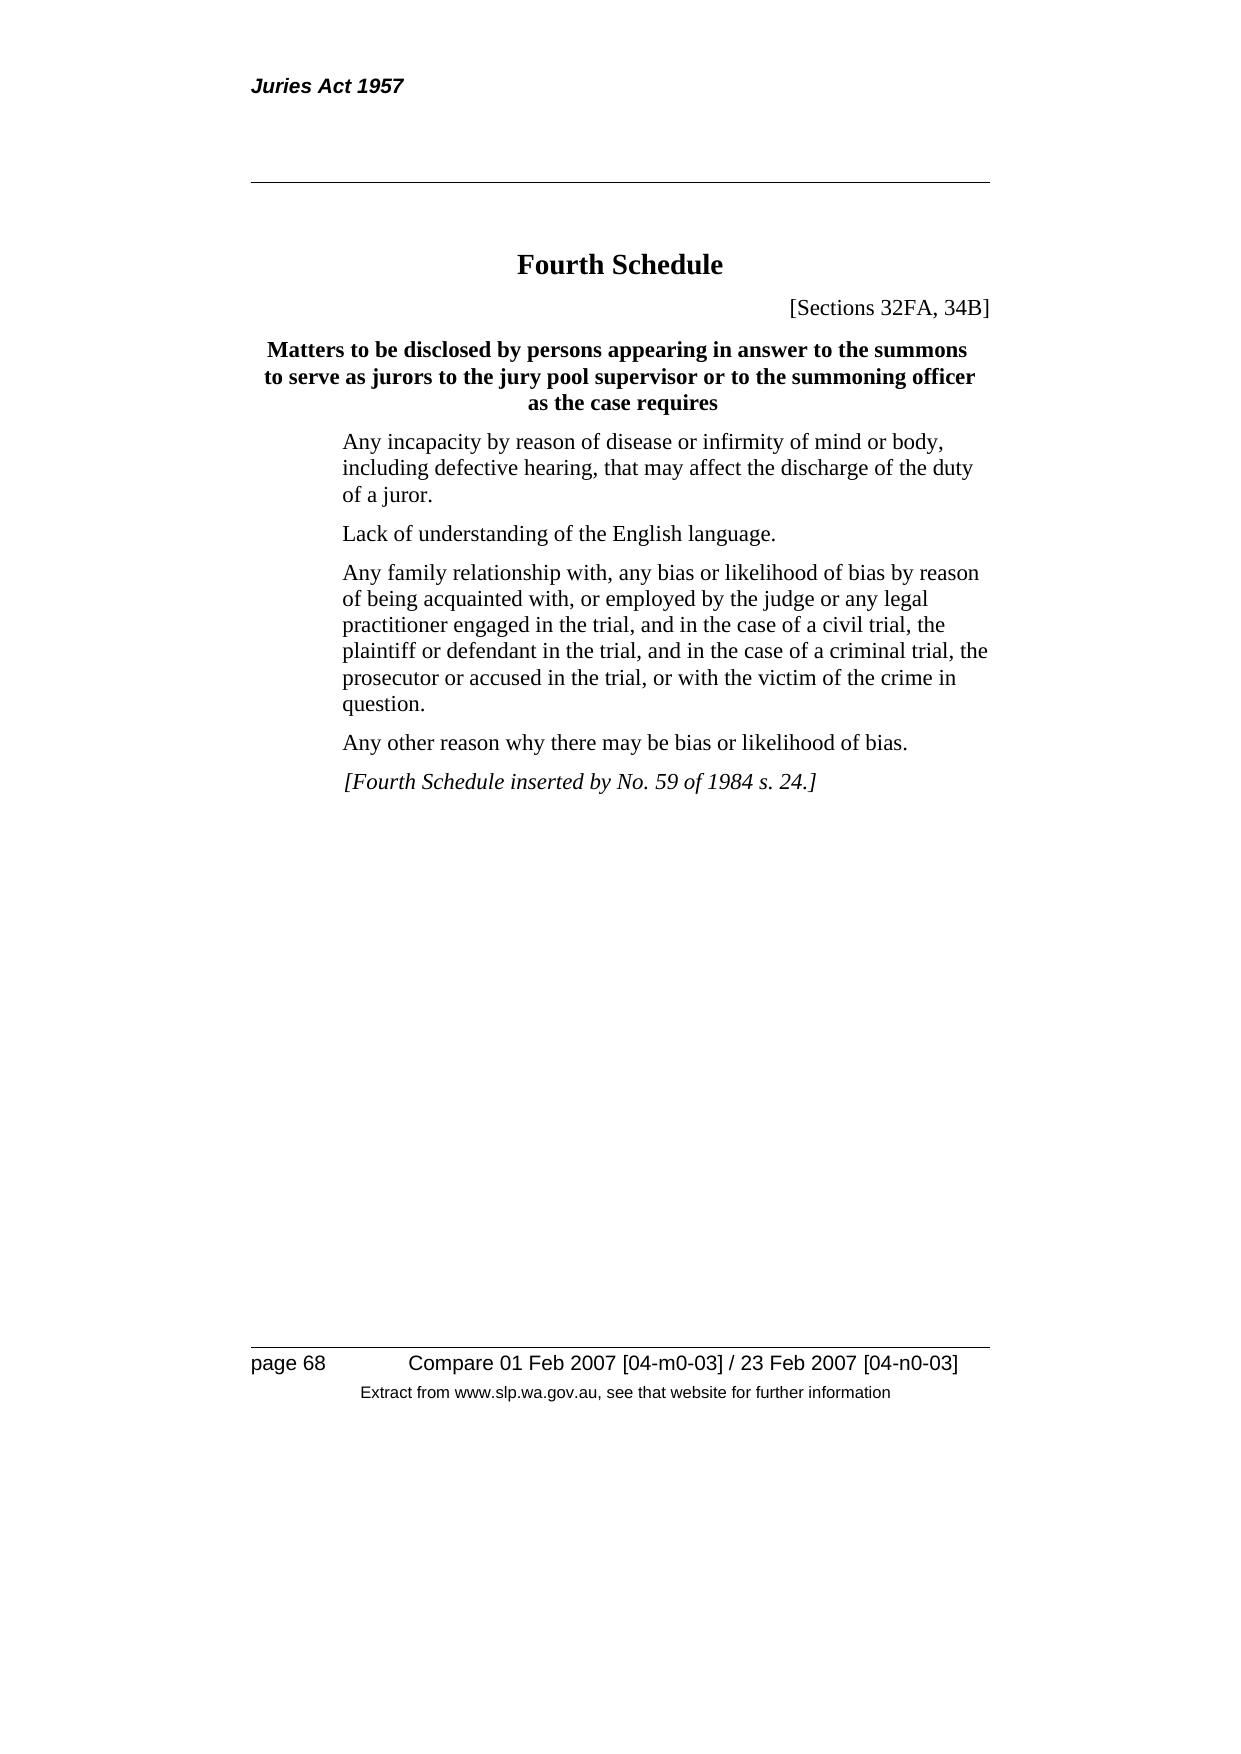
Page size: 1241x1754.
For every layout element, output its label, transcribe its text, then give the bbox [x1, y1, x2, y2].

text Lack of understanding of the English language. [251, 520, 990, 546]
text [Fourth Schedule inserted by No. 59 of 1984 s. 24.] [251, 768, 990, 794]
text Any incapacity by reason of disease or infirmity of mind or body, including defective hearing, that may affect the discharge of the duty of a juror. [251, 428, 990, 507]
subtitle Fourth Schedule [251, 247, 990, 281]
text [Sections 32FA, 34B] [251, 293, 990, 320]
text Any family relationship with, any bias or likelihood of bias by reason of being acquainted with, or employed by the judge or any legal practitioner engaged in the trial, and in the case of a civil trial, the plaintiff or defendant in the trial, and in the case of a criminal trial, the prosecutor or accused in the trial, or with the victim of the crime in question. [251, 558, 990, 717]
subtitle Matters to be disclosed by persons appearing in answer to the summons to serve as jurors to the jury pool supervisor or to the summoning officer as the case requires [251, 337, 990, 416]
text Any other reason why there may be bias or likelihood of bias. [251, 729, 990, 756]
